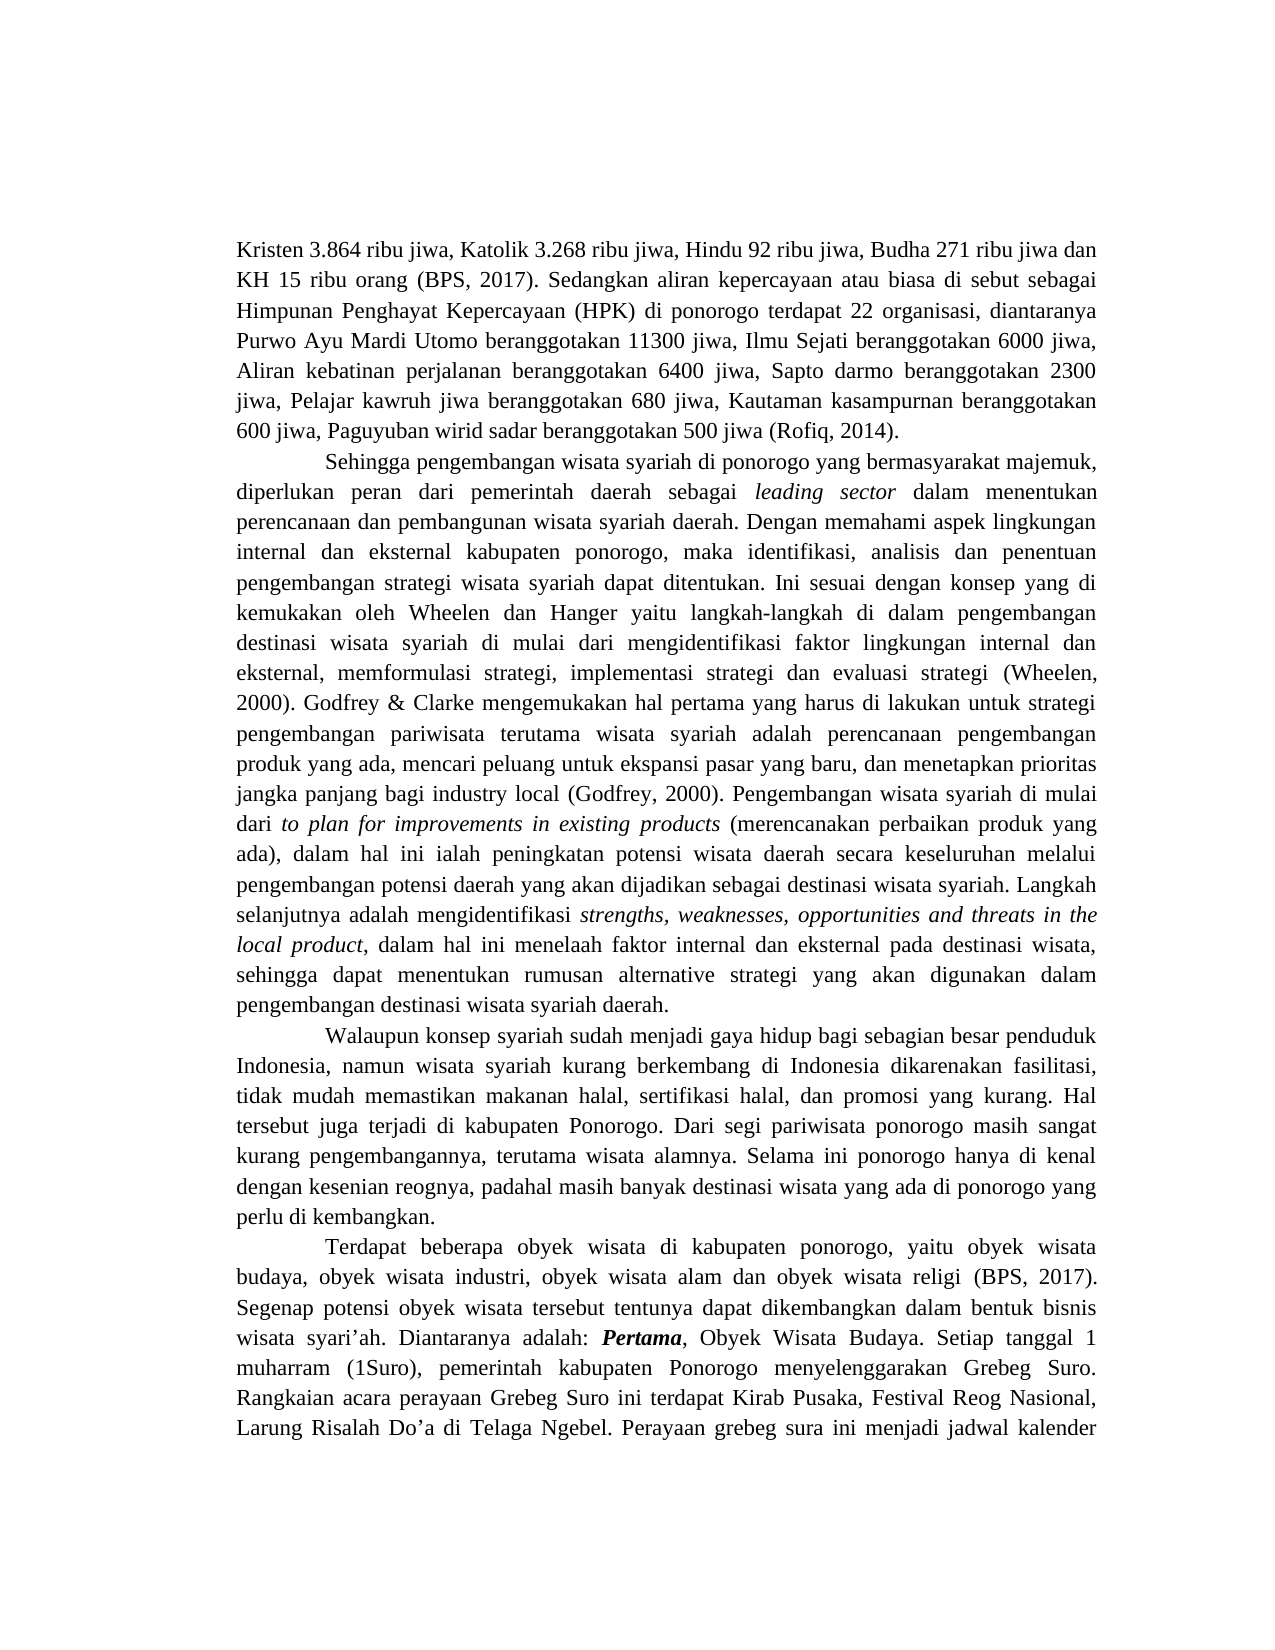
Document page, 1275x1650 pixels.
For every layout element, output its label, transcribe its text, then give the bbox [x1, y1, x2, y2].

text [236, 236, 1098, 444]
text Walaupun konsep syariah sudah menjadi gaya hidup bagi sebagian besar penduduk Indonesia, namun wisata syariah kurang berkembang di Indonesia dikarenakan fasilitasi, tidak mudah memastikan makanan halal, sertifikasi halal, dan promosi yang kurang. Hal tersebut juga terjadi di kabupaten Ponorogo. Dari segi pariwisata ponorogo masih sangat kurang pengembangannya, terutama wisata alamnya. Selama ini ponorogo hanya di kenal dengan kesenian reognya, padahal masih banyak destinasi wisata yang ada di ponorogo yang perlu di kembangkan. [236, 1022, 1098, 1229]
text Sehingga pengembangan wisata syariah di ponorogo yang bermasyarakat majemuk, diperlukan peran dari pemerintah daerah sebagai leading sector dalam menentukan perencanaan dan pembangunan wisata syariah daerah. Dengan memahami aspek lingkungan internal dan eksternal kabupaten ponorogo, maka identifikasi, analisis dan penentuan pengembangan strategi wisata syariah dapat ditentukan. Ini sesuai dengan konsep yang di kemukakan oleh Wheelen dan Hanger yaitu langkah-langkah di dalam pengembangan destinasi wisata syariah di mulai dari mengidentifikasi faktor lingkungan internal dan eksternal, memformulasi strategi, implementasi strategi dan evaluasi strategi . Godfrey & Clarke mengemukakan hal pertama yang harus di lakukan untuk strategi pengembangan pariwisata terutama wisata syariah adalah perencanaan pengembangan produk yang ada, mencari peluang untuk ekspansi pasar yang baru, dan menetapkan prioritas jangka panjang bagi industry local . Pengembangan wisata syariah di mulai dari to plan for improvements in existing products (merencanakan perbaikan produk yang ada), dalam hal ini ialah peningkatan potensi wisata daerah secara keseluruhan melalui pengembangan potensi daerah yang akan dijadikan sebagai destinasi wisata syariah. Langkah selanjutnya adalah mengidentifikasi strengths, weaknesses, opportunities and threats in the local product, dalam hal ini menelaah faktor internal dan eksternal pada destinasi wisata, sehingga dapat menentukan rumusan alternative strategi yang akan digunakan dalam pengembangan destinasi wisata syariah daerah. [236, 448, 1098, 1018]
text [236, 1233, 1098, 1441]
